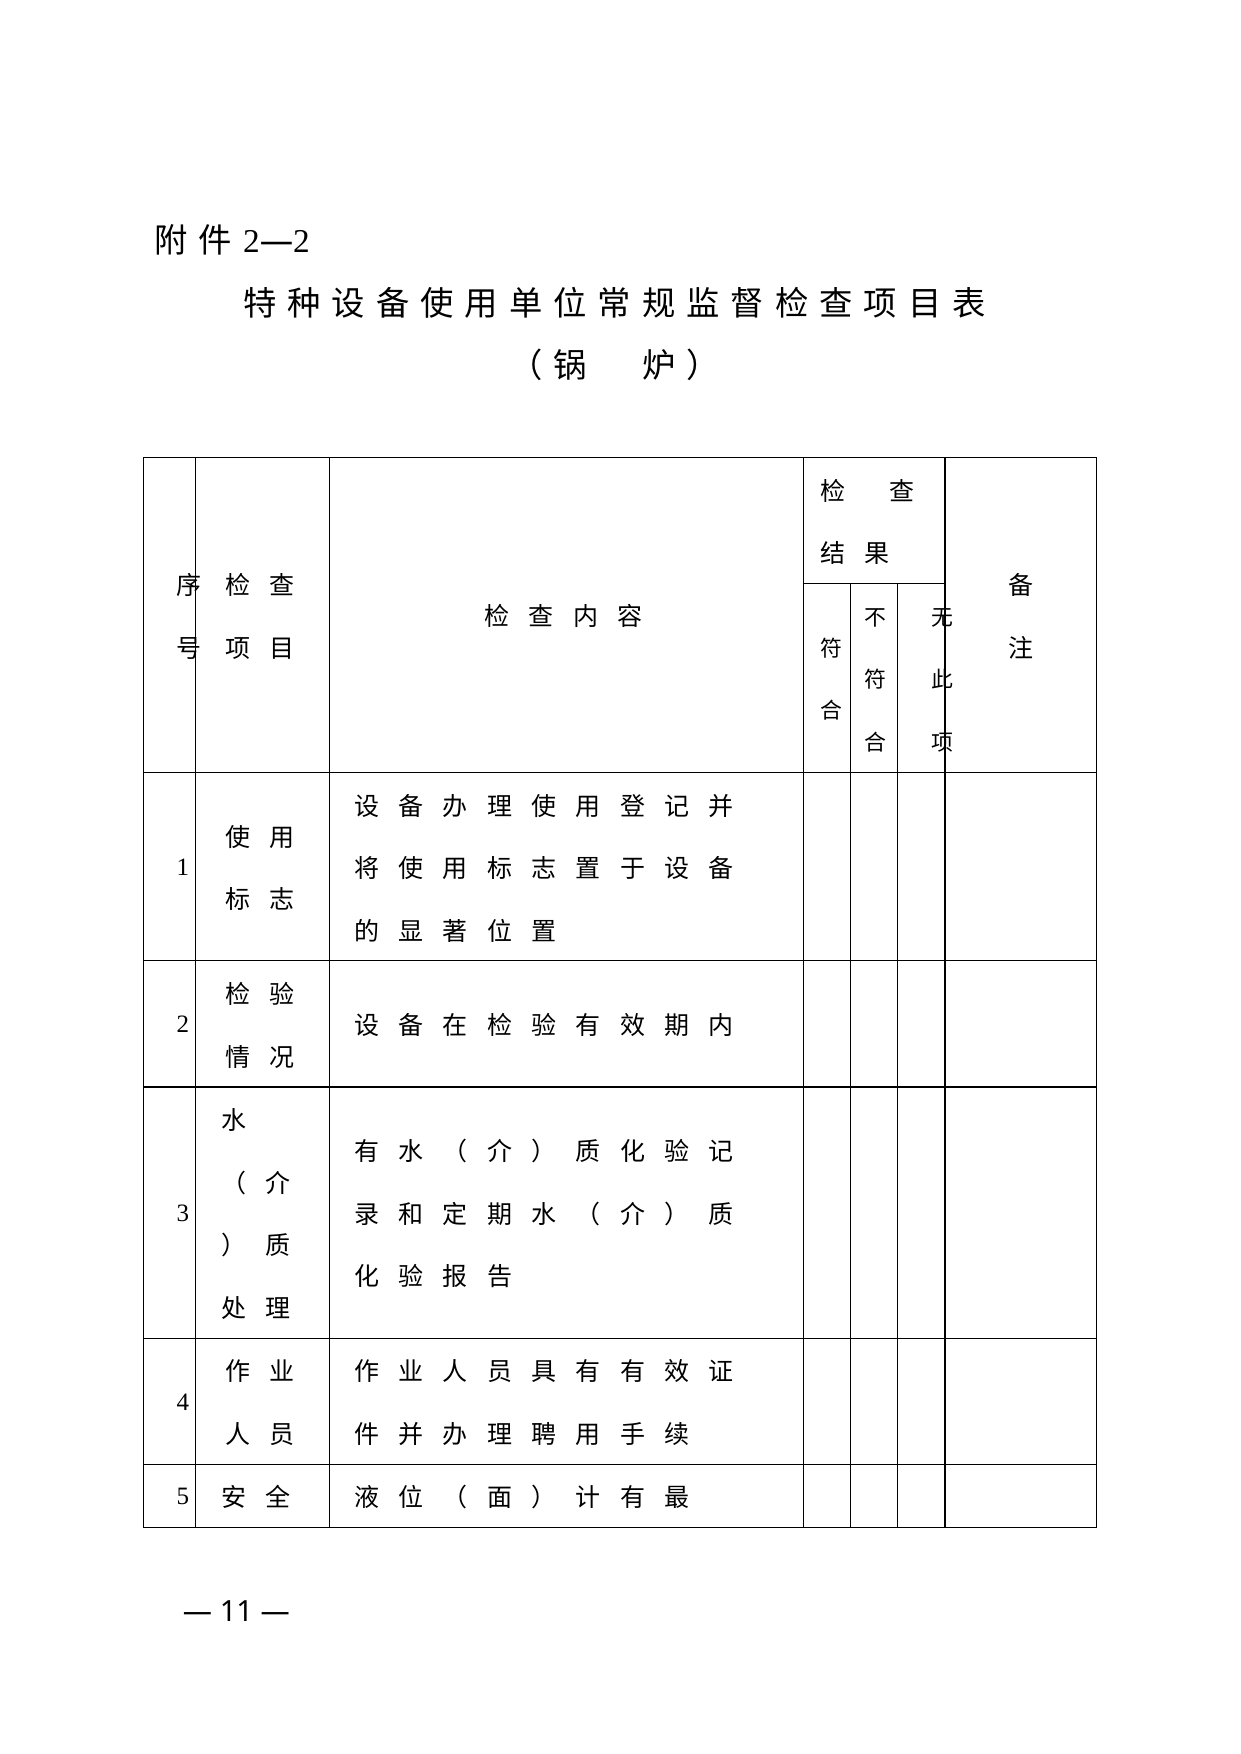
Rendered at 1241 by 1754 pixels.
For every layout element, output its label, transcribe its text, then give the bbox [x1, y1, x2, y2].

table_header 备 注 [946, 458, 1096, 772]
table_cell 使用标志 [196, 773, 329, 960]
text （锅 炉） [154, 332, 1086, 395]
table_cell [946, 1088, 1096, 1337]
text 附件2—2 [154, 207, 1086, 270]
table_cell 安全附件及仪表 [196, 1465, 329, 1527]
table_cell [851, 961, 897, 1086]
table_cell 5 [144, 1465, 195, 1527]
table_header 检查项目 [196, 458, 329, 772]
table_cell [851, 1088, 897, 1337]
table_cell 2 [144, 961, 195, 1086]
table_cell [946, 773, 1096, 960]
table_cell 设备办理使用登记并将使用标志置于设备的显著位置 [330, 773, 803, 960]
table_cell 无此项 [898, 584, 944, 772]
table_cell 设备在检验有效期内 [330, 961, 803, 1086]
table_cell 1 [144, 773, 195, 960]
table_cell 有水（介）质化验记录和定期水（介）质化验报告 [330, 1088, 803, 1337]
table_header 检查内容 [330, 458, 803, 772]
table_cell [898, 1465, 944, 1527]
table_cell [804, 961, 850, 1086]
table_cell 符合 [804, 584, 850, 772]
table_cell 检验情况 [196, 961, 329, 1086]
table_cell [898, 773, 944, 960]
table_header 序号 [144, 458, 195, 772]
table_cell [946, 1339, 1096, 1463]
table_cell [804, 1088, 850, 1337]
table_cell [898, 961, 944, 1086]
text 特种设备使用单位常规监督检查项目表 [154, 270, 1086, 332]
table_cell [851, 773, 897, 960]
table_cell 4 [144, 1339, 195, 1463]
table_cell [851, 1465, 897, 1527]
table_cell [946, 961, 1096, 1086]
table_cell 液位（面）计有最高、最低安全液位标记 [330, 1465, 803, 1527]
table_cell [804, 773, 850, 960]
table_cell [898, 1088, 944, 1337]
table_cell 作业人员具有有效证件并办理聘用手续 [330, 1339, 803, 1463]
table_cell [898, 1339, 944, 1463]
table_cell [804, 1465, 850, 1527]
table_header 检查结果 [804, 458, 944, 583]
table_cell 作业人员 [196, 1339, 329, 1463]
table_cell 3 [144, 1088, 195, 1337]
table_cell [946, 1465, 1096, 1527]
table_cell 不符合 [851, 584, 897, 772]
table_cell [804, 1339, 850, 1463]
table_cell [851, 1339, 897, 1463]
table_cell 水（介）质处理 [196, 1088, 329, 1337]
